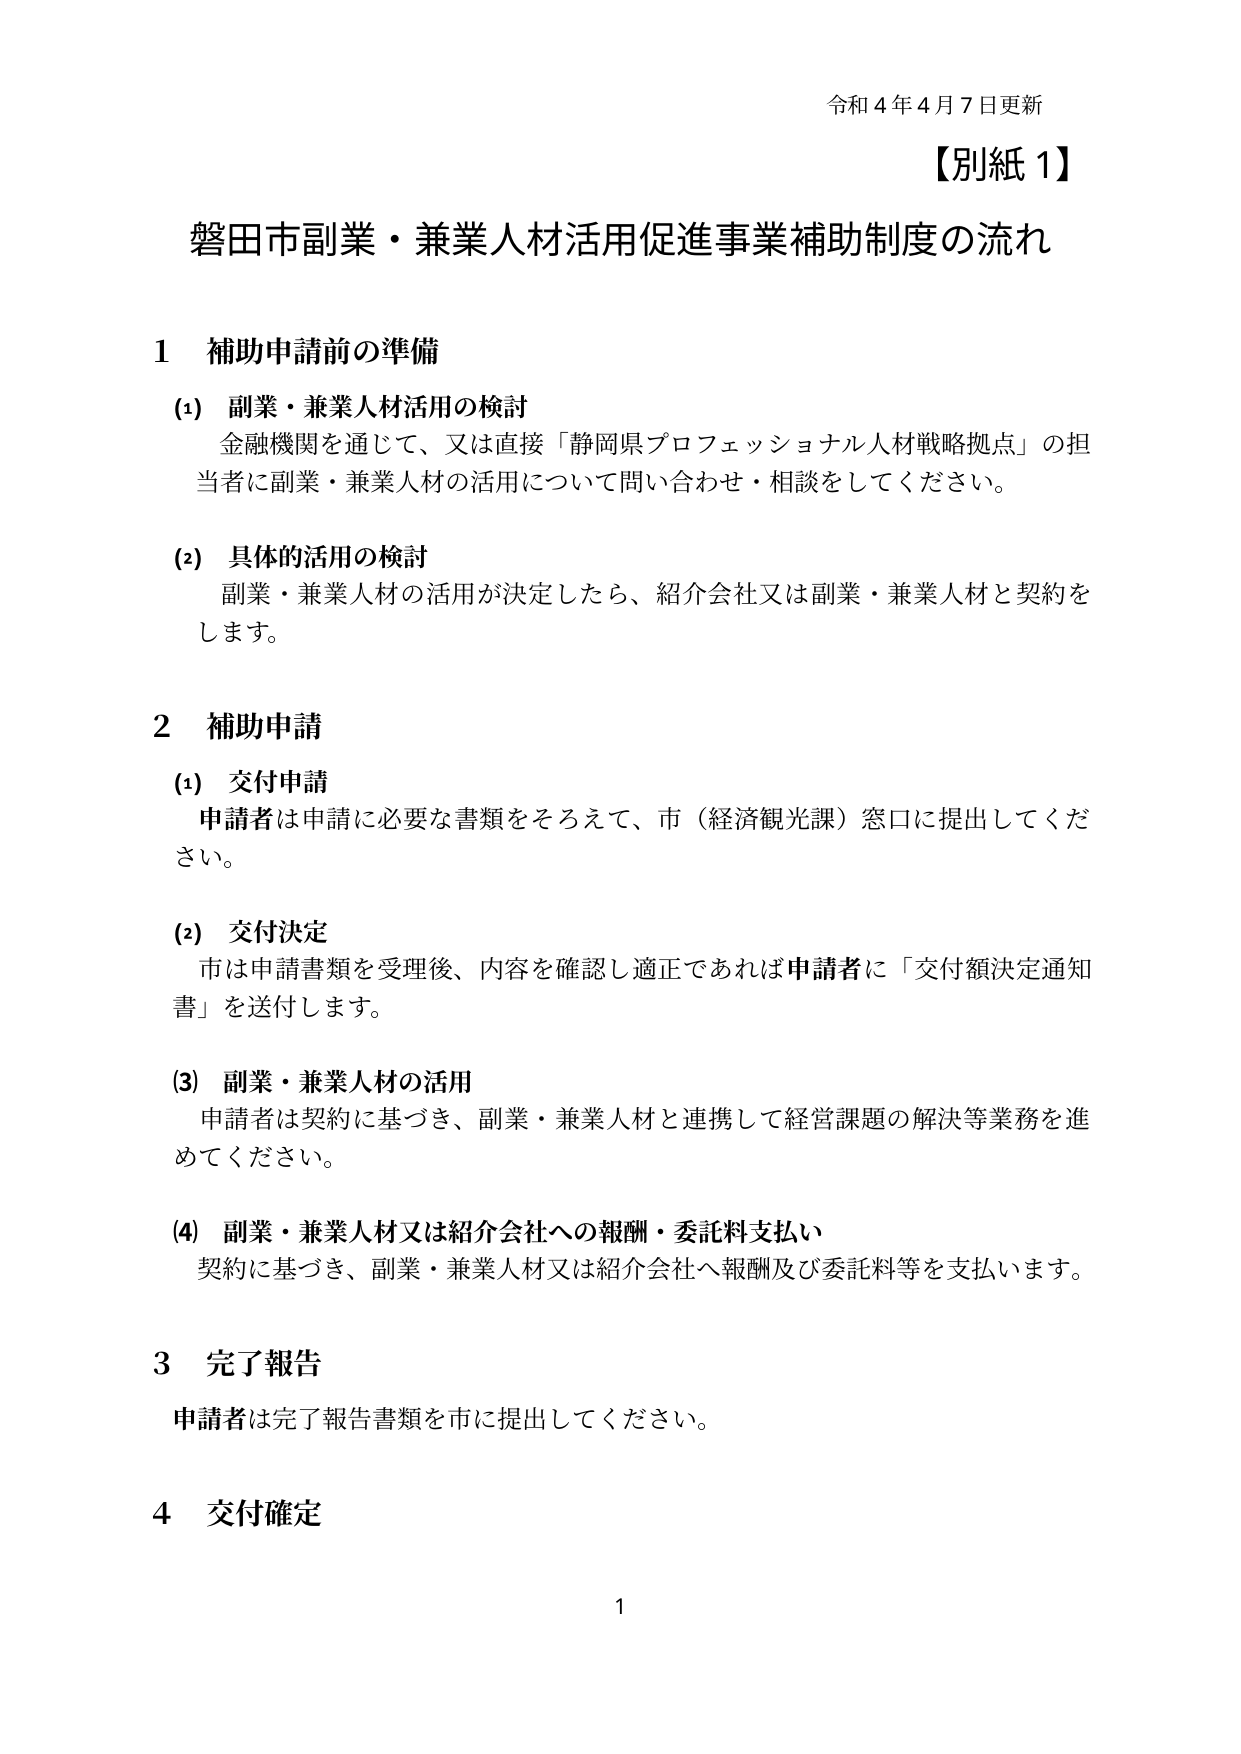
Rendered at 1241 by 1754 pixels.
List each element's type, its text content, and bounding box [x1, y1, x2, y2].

text 副業・兼業人材の活用が決定したら、紹介会社又は副業・兼業人材と契約をします。 [169, 574, 1092, 649]
text ⑷ 副業・兼業人材又は紹介会社への報酬・委託料支払い [148, 1212, 1092, 1249]
text 市は申請書類を受理後、内容を確認し適正であれば申請者に「交付額決定通知書」を送付します。 [148, 949, 1092, 1024]
text 申請者は完了報告書類を市に提出してください。 [148, 1399, 1092, 1437]
text ４ 交付確定 [148, 1474, 1092, 1549]
text 【別紙1】 [148, 124, 1092, 199]
text ２ 補助申請 [148, 687, 1092, 762]
text 申請者は申請に必要な書類をそろえて、市（経済観光課）窓口に提出してください。 [148, 799, 1092, 874]
text ⑵ 交付決定 [148, 912, 1092, 949]
text 契約に基づき、副業・兼業人材又は紹介会社へ報酬及び委託料等を支払います。 [148, 1249, 1092, 1287]
text ⑶ 副業・兼業人材の活用 [148, 1062, 1092, 1099]
text ⑵ 具体的活用の検討 [148, 537, 1092, 574]
text １ 補助申請前の準備 [148, 312, 1092, 387]
text ３ 完了報告 [148, 1324, 1092, 1399]
text ⑴ 交付申請 [148, 762, 1092, 799]
text 磐田市副業・兼業人材活用促進事業補助制度の流れ [148, 199, 1092, 274]
text 金融機関を通じて、又は直接「静岡県プロフェッショナル人材戦略拠点」の担当者に副業・兼業人材の活用について問い合わせ・相談をしてください。 [169, 424, 1092, 499]
text 申請者は契約に基づき、副業・兼業人材と連携して経営課題の解決等業務を進めてください。 [148, 1099, 1092, 1174]
text ⑴ 副業・兼業人材活用の検討 [148, 387, 1092, 424]
